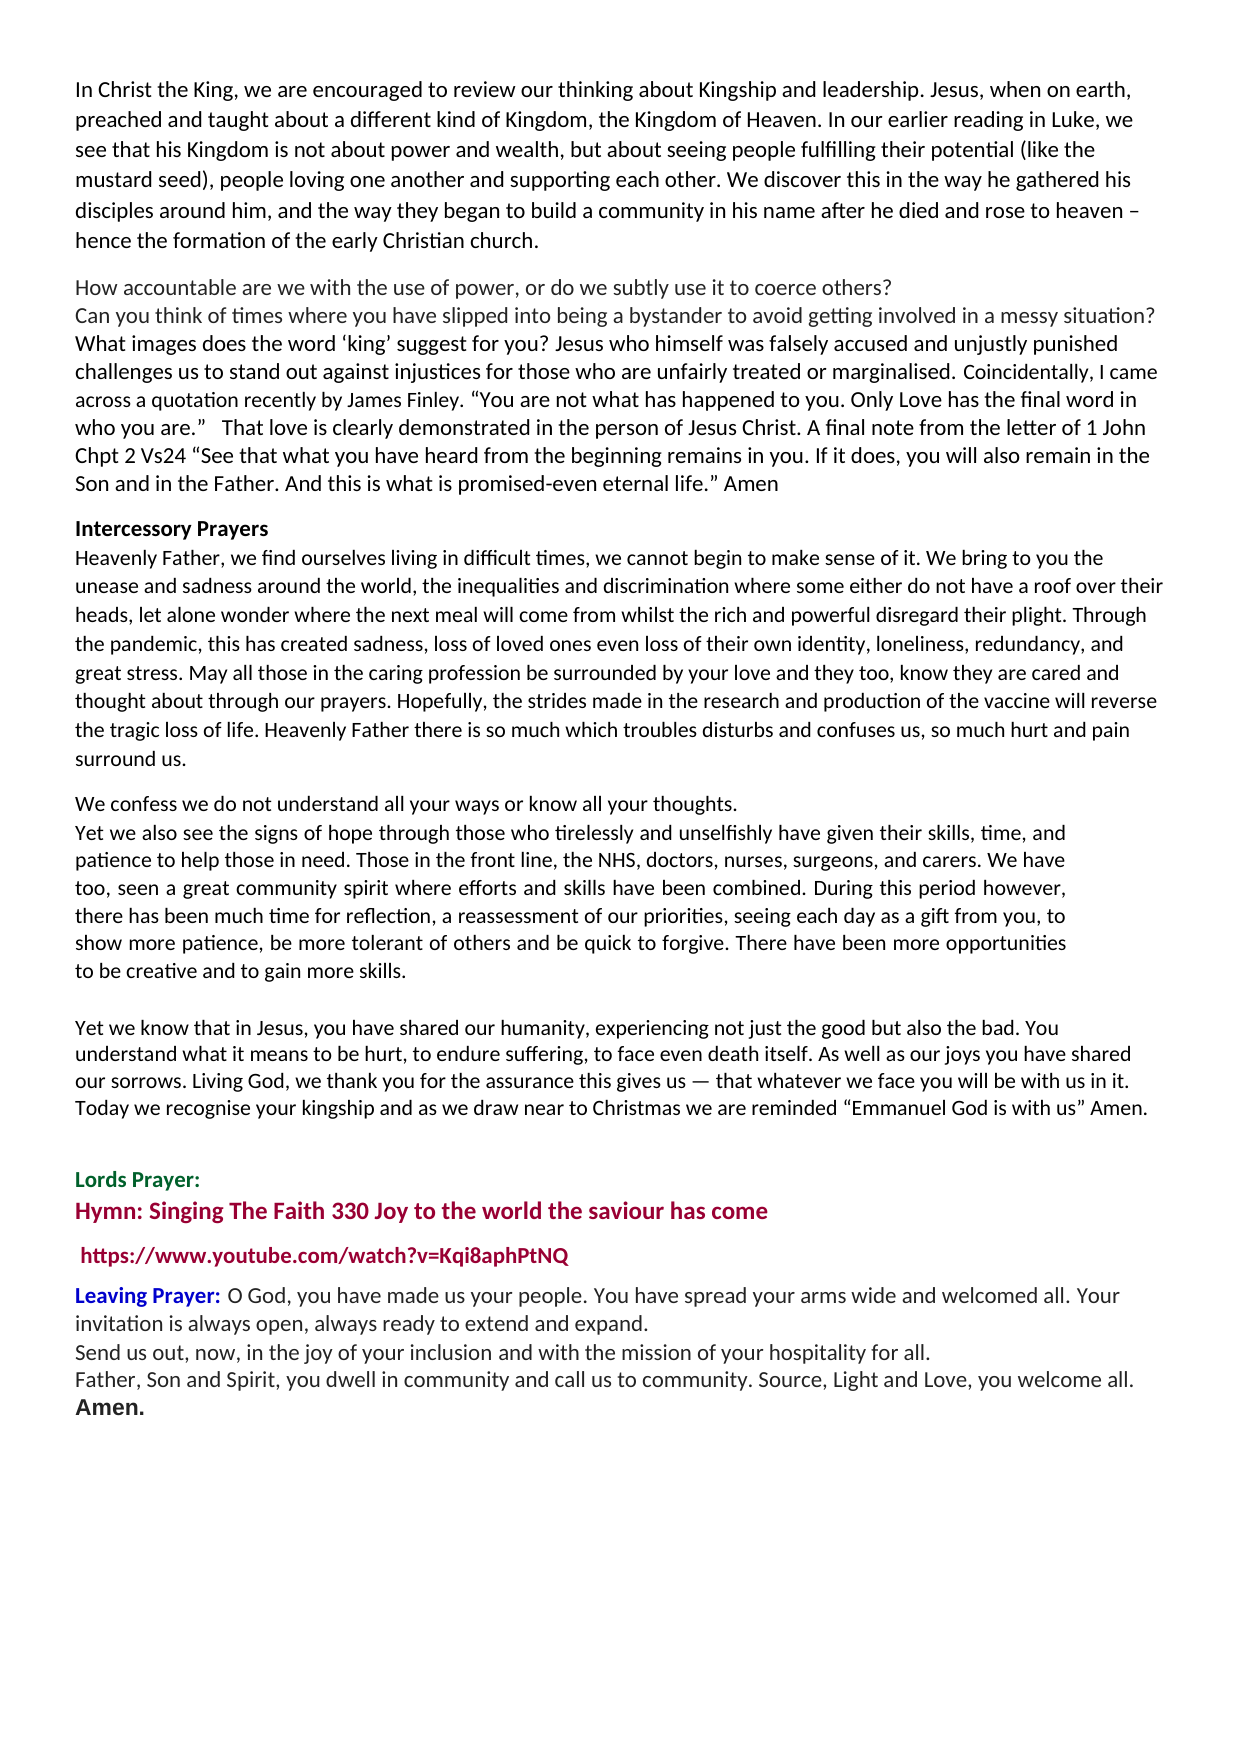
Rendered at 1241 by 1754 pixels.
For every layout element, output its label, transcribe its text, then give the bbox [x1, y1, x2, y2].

text How accountable are we with the use of power, or do we subtly use it to coerce others? Can you think of times where you have slipped into being a bystander to avoid getting involved in a messy situation? What images does the word ‘king’ suggest for you? Jesus who himself was falsely accused and unjustly punished challenges us to stand out against injustices for those who are unfairly treated or marginalised. Coincidentally, I came across a quotation recently by James Finley. “You are not what has happened to you. Only Love has the final word in who you are.” That love is clearly demonstrated in the person of Jesus Christ. A final note from the letter of 1 John Chpt 2 Vs24 “See that what you have heard from the beginning remains in you. If it does, you will also remain in the Son and in the Father. And this is what is promised-even eternal life.” Amen [75, 273, 1165, 497]
text Yet we know that in Jesus, you have shared our humanity, experiencing not just the good but also the bad. You understand what it means to be hurt, to endure suffering, to face even death itself. As well as our joys you have shared our sorrows. Living God, we thank you for the assurance this gives us — that whatever we face you will be with us in it. Today we recognise your kingship and as we draw near to Christmas we are reminded “Emmanuel God is with us” Amen. [75, 1014, 1165, 1120]
text https://www.youtube.com/watch?v=Kqi8aphPtNQ [75, 1241, 1165, 1269]
text Leaving Prayer: O God, you have made us your people. You have spread your arms wide and welcomed all. Your invitation is always open, always ready to extend and expand. Send us out, now, in the joy of your inclusion and with the mission of your hospitality for all. Father, Son and Spirit, you dwell in community and call us to community. Source, Light and Love, you welcome all. Amen. [75, 1282, 1165, 1420]
text Intercessory Prayers Heavenly Father, we find ourselves living in difficult times, we cannot begin to make sense of it. We bring to you the unease and sadness around the world, the inequalities and discrimination where some either do not have a roof over their heads, let alone wonder where the next meal will come from whilst the rich and powerful disregard their plight. Through the pandemic, this has created sadness, loss of loved ones even loss of their own identity, loneliness, redundancy, and great stress. May all those in the caring profession be surrounded by your love and they too, know they are cared and thought about through our prayers. Hopefully, the strides made in the research and production of the vaccine will reverse the tragic loss of life. Heavenly Father there is so much which troubles disturbs and confuses us, so much hurt and pain surround us. [75, 514, 1165, 772]
text We confess we do not understand all your ways or know all your thoughts. [75, 791, 1067, 817]
text Lords Prayer: [75, 1165, 1067, 1193]
text In Christ the King, we are encouraged to review our thinking about Kingship and leadership. Jesus, when on earth, preached and taught about a different kind of Kingdom, the Kingdom of Heaven. In our earlier reading in Luke, we see that his Kingdom is not about power and wealth, but about seeing people fulfilling their potential (like the mustard seed), people loving one another and supporting each other. We discover this in the way he gathered his disciples around him, and the way they began to build a community in his name after he died and rose to heaven – hence the formation of the early Christian church. [75, 75, 1165, 254]
text Yet we also see the signs of hope through those who tirelessly and unselfishly have given their skills, time, and patience to help those in need. Those in the front line, the NHS, doctors, nurses, surgeons, and carers. We have too, seen a great community spirit where efforts and skills have been combined. During this period however, there has been much time for reflection, a reassessment of our priorities, seeing each day as a gift from you, to show more patience, be more tolerant of others and be quick to forgive. There have been more opportunities to be creative and to gain more skills. [75, 819, 1067, 984]
text Hymn: Singing The Faith 330 Joy to the world the saviour has come [75, 1195, 1165, 1225]
